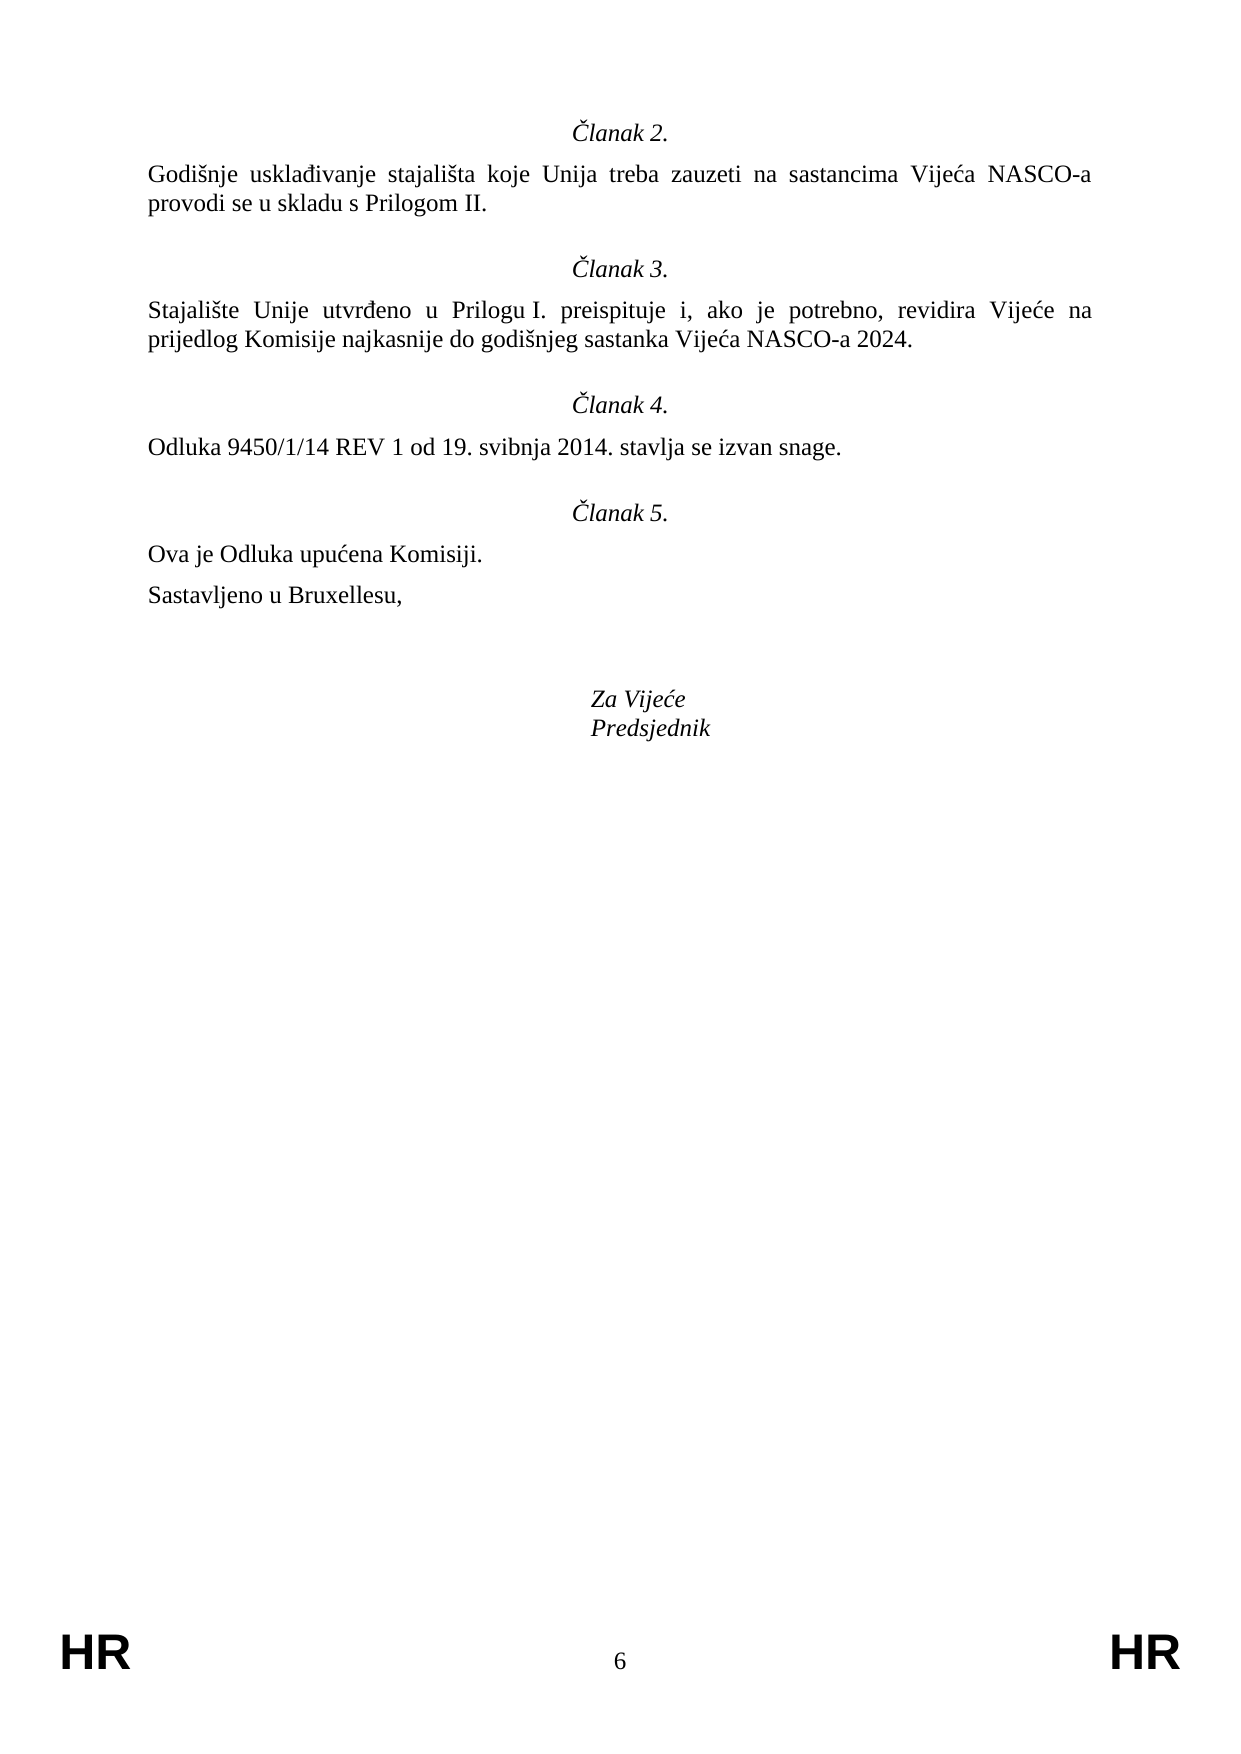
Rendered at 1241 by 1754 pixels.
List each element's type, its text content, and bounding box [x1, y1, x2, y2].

text Sastavljeno u Bruxellesu, [148, 581, 1093, 609]
text Članak 4. [148, 391, 1093, 419]
text Ova je Odluka upućena Komisiji. [148, 539, 1093, 568]
text Predsjednik [148, 713, 1093, 742]
text Članak 3. [148, 254, 1093, 283]
text Odluka 9450/1/14 REV 1 od 19. svibnja 2014. stavlja se izvan snage. [148, 432, 1093, 461]
text Godišnje usklađivanje stajališta koje Unija treba zauzeti na sastancima Vijeća NASCO-a provodi se u skladu s Prilogom II. [148, 159, 1093, 217]
text Članak 2. [148, 118, 1093, 147]
text Za Vijeće [148, 684, 1093, 713]
text Stajalište Unije utvrđeno u Prilogu I. preispituje i, ako je potrebno, revidira Vijeće na prijedlog Komisije najkasnije do godišnjeg sastanka Vijeća NASCO-a 2024. [148, 296, 1093, 353]
text Članak 5. [148, 498, 1093, 527]
